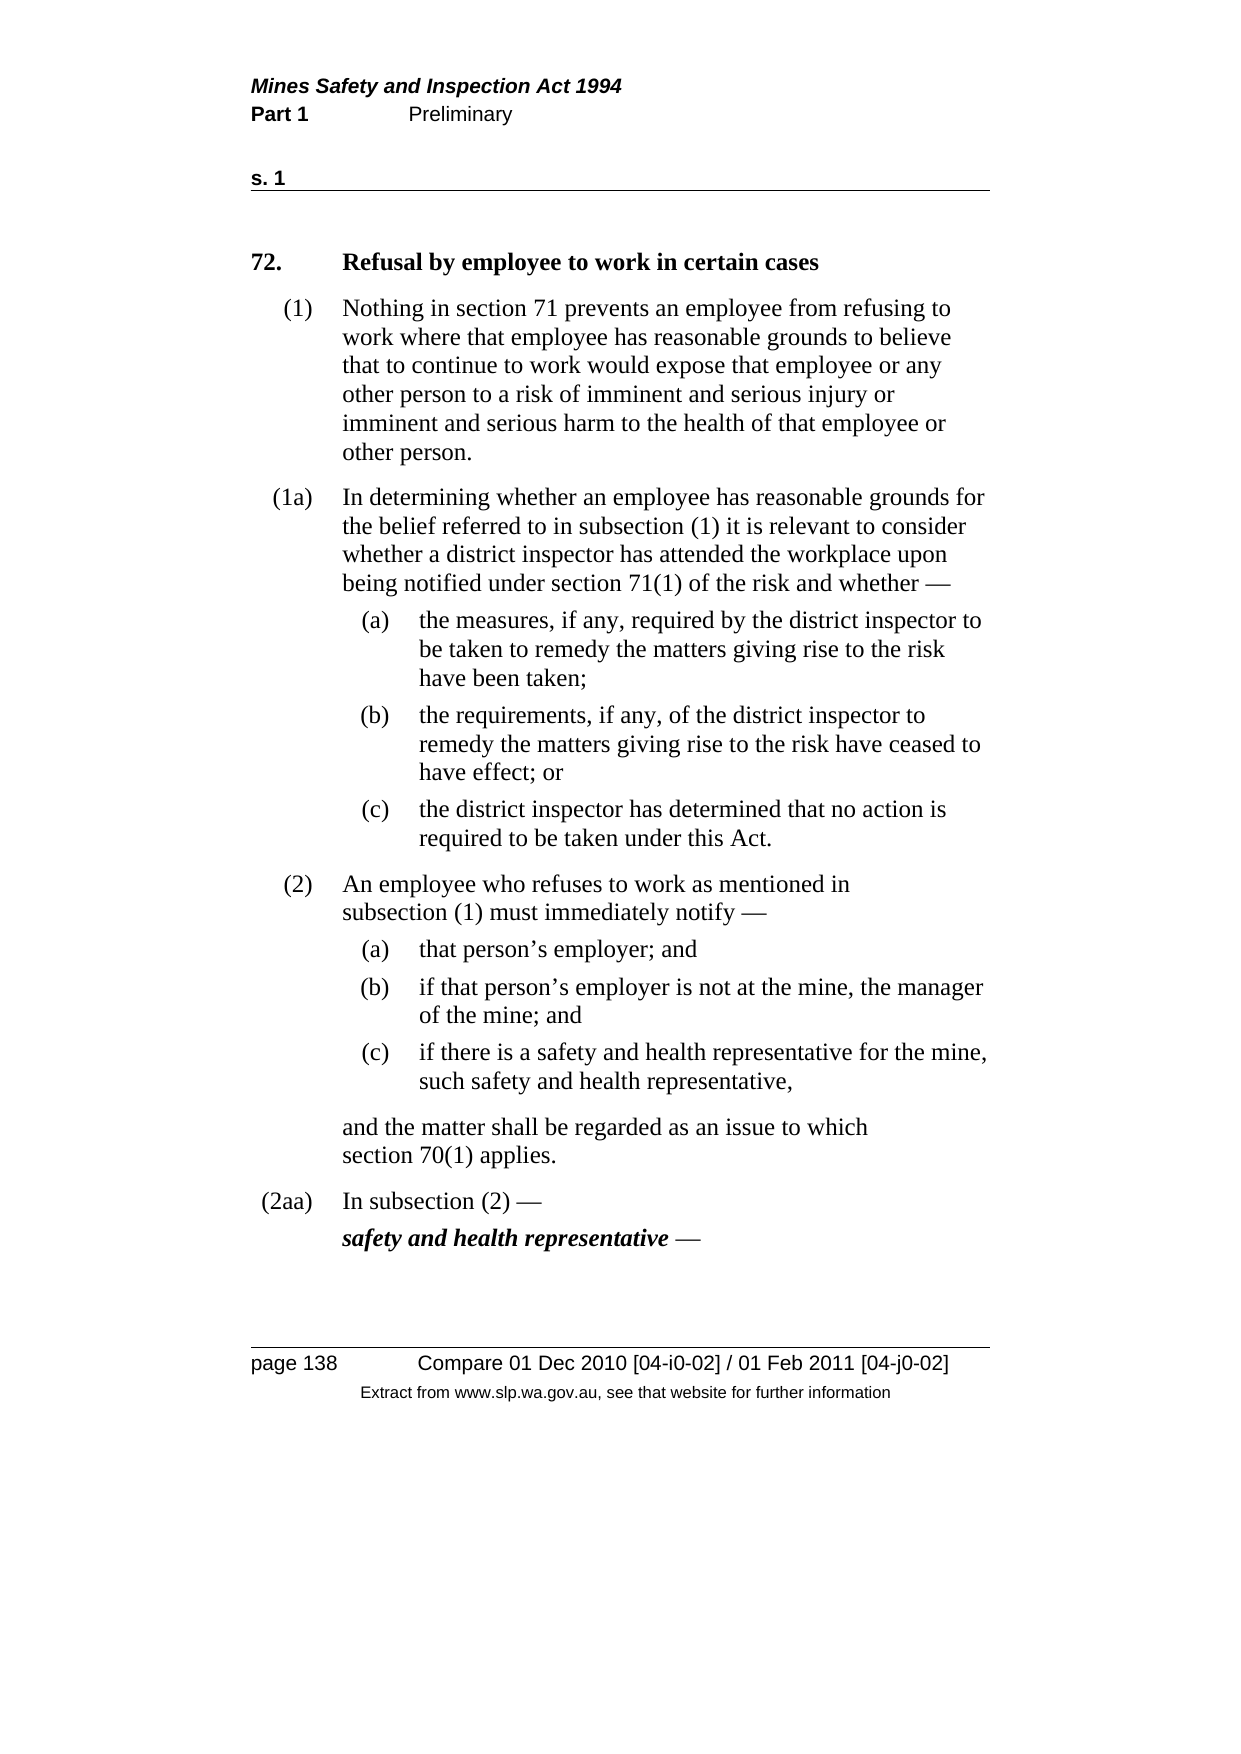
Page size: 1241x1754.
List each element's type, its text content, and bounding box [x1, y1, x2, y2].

text (b) the requirements, if any, of the district inspector to remedy the matters giving rise to the risk have ceased to have effect; or [251, 700, 990, 786]
subtitle 72. Refusal by employee to work in certain cases [251, 247, 990, 276]
text (1a) In determining whether an employee has reasonable grounds for the belief referred to in subsection (1) it is relevant to consider whether a district inspector has attended the workplace upon being notified under section 71(1) of the risk and whether — [251, 482, 990, 597]
text and the matter shall be regarded as an issue to which section 70(1) applies. [251, 1112, 990, 1169]
text safety and health representative — [251, 1223, 990, 1252]
text (c) if there is a safety and health representative for the mine, such safety and health representative, [251, 1037, 990, 1095]
text (2aa) In subsection (2) — [251, 1186, 990, 1214]
text (a) the measures, if any, required by the district inspector to be taken to remedy the matters giving rise to the risk have been taken; [251, 605, 990, 692]
text (c) the district inspector has determined that no action is required to be taken under this Act. [251, 794, 990, 852]
text (b) if that person’s employer is not at the mine, the manager of the mine; and [251, 972, 990, 1029]
text (2) An employee who refuses to work as mentioned in subsection (1) must immediately notify — [251, 869, 990, 926]
text (1) Nothing in section 71 prevents an employee from refusing to work where that employee has reasonable grounds to believe that to continue to work would expose that employee or any other person to a risk of imminent and serious injury or imminent and serious harm to the health of that employee or other person. [251, 293, 990, 465]
text (a) that person’s employer; and [251, 934, 990, 963]
